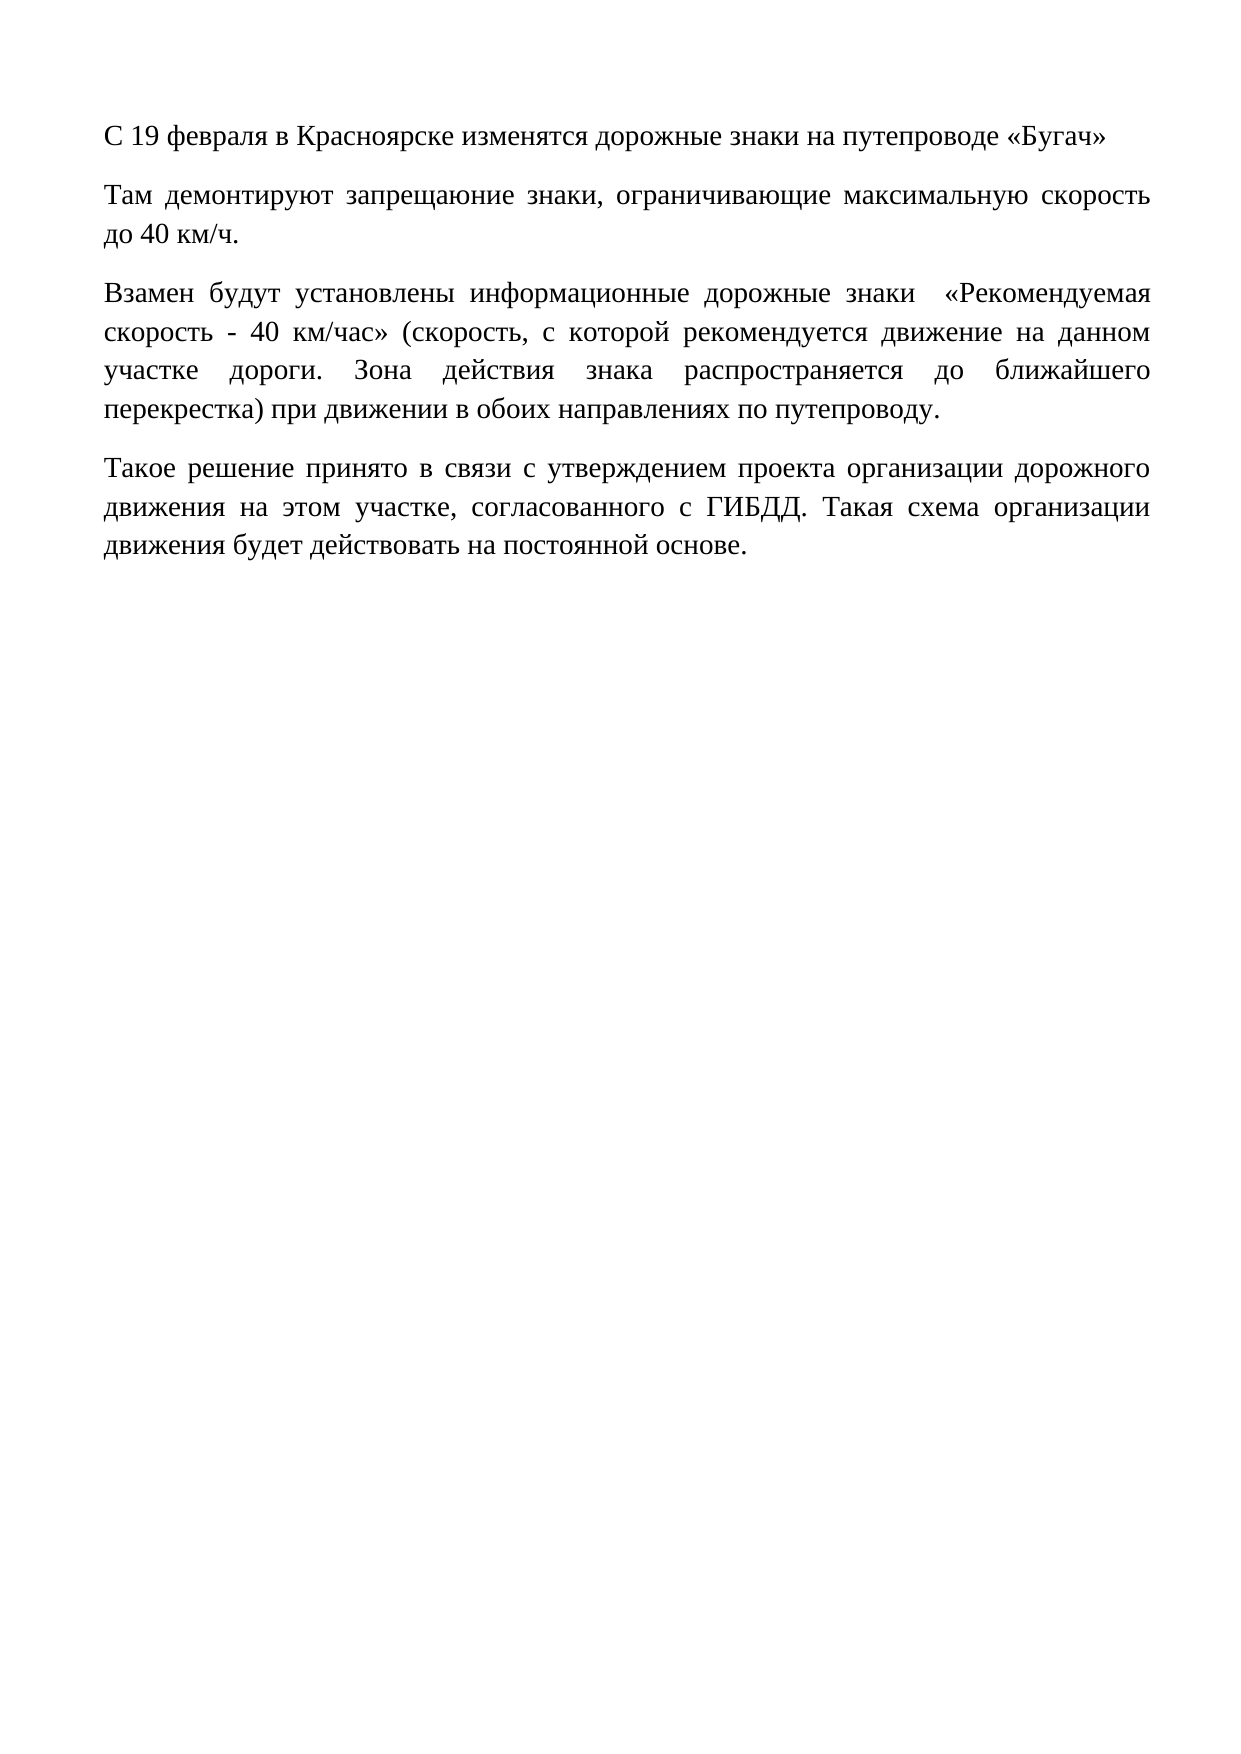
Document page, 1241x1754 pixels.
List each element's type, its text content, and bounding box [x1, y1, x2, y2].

text Там демонтируют запрещаюние знаки, ограничивающие максимальную скорость до 40 км/ч. [103, 177, 1152, 249]
text С 19 февраля в Красноярске изменятся дорожные знаки на путепроводе «Бугач» [103, 118, 1152, 152]
text Взамен будут установлены информационные дорожные знаки «Рекомендуемая скорость - 40 км/час» (скорость, с которой рекомендуется движение на данном участке дороги. Зона действия знака распространяется до ближайшего перекрестка) при движении в обоих направлениях по путепроводу. [103, 275, 1152, 424]
text Такое решение принято в связи с утверждением проекта организации дорожного движения на этом участке, согласованного с ГИБДД. Такая схема организации движения будет действовать на постоянной основе. [103, 450, 1152, 561]
